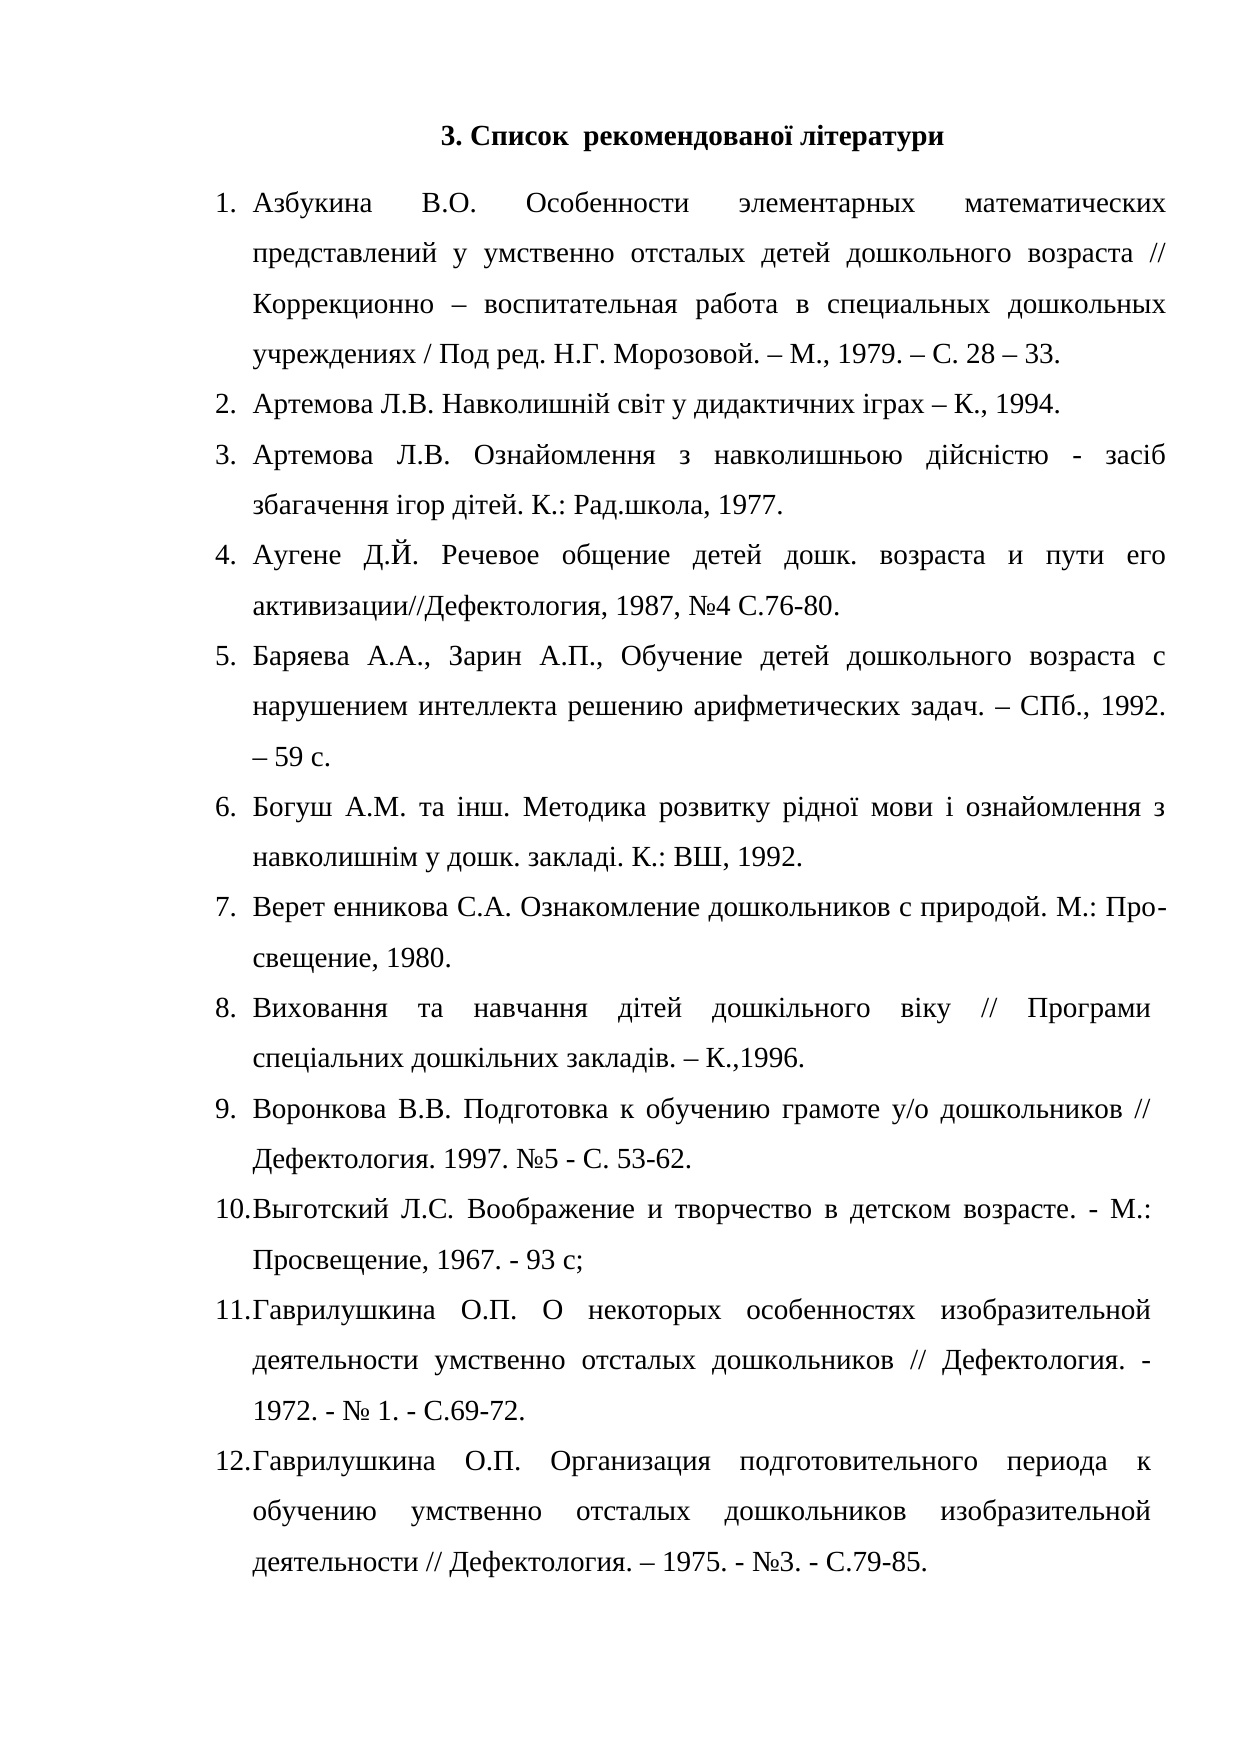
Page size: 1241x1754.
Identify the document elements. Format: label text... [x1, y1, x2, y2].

list Воронкова В.В. Подготовка к обучению грамоте у/о дошкольников // Дефектология. 1997. №5 - С. 53-62. [215, 1091, 1152, 1175]
list Азбукина В.О. Особенности элементарных математических представлений у умственно отсталых детей дошкольного возраста // Коррекционно – воспитательная работа в специальных дошкольных учреждениях / Под ред. Н.Г. Морозовой. – М., 1979. – С. 28 – 33. [215, 185, 1167, 370]
text 3. Список рекомендованої літератури [177, 118, 1152, 152]
list Гаврилушкина О.П. О некоторых особенностях изобразительной деятельности умственно отсталых дошкольников // Дефектология. -1972. - № 1. - С.69-72. [215, 1292, 1152, 1426]
list Виховання та навчання дітей дошкільного віку // Програми спеціальних дошкільних закладів. – К.,1996. [215, 990, 1152, 1074]
list Гаврилушкина О.П. Организация подготовительного периода к обучению умственно отсталых дошкольников изобразительной деятельности // Дефектология. – 1975. - №3. - С.79-85. [215, 1443, 1152, 1577]
list Верет енникова С.А. Ознакомление дошкольников с природой. М.: Просвещение, 1980. [215, 889, 1167, 973]
list Аугене Д.Й. Речевое общение детей дошк. возраста и пути его активизации//Дефектология, 1987, №4 С.76-80. [215, 537, 1167, 621]
list Богуш А.М. та інш. Методика розвитку рідної мови і ознайомлення з навколишнім у дошк. закладі. К.: ВШ, 1992. [215, 789, 1167, 873]
list Выготский Л.С. Воображение и творчество в детском возрасте. - М.: Просвещение, 1967. - 93 с; [215, 1191, 1152, 1275]
list Артемова Л.В. Навколишній світ у дидактичних іграх – К., 1994. [215, 386, 1167, 420]
list Артемова Л.В. Ознайомлення з навколишньою дійсністю - засіб збагачення ігор дітей. К.: Рад.школа, 1977. [215, 437, 1167, 521]
list Баряева А.А., Зарин А.П., Обучение детей дошкольного возраста с нарушением интеллекта решению арифметических задач. – СПб., 1992. – 59 с. [215, 638, 1167, 772]
